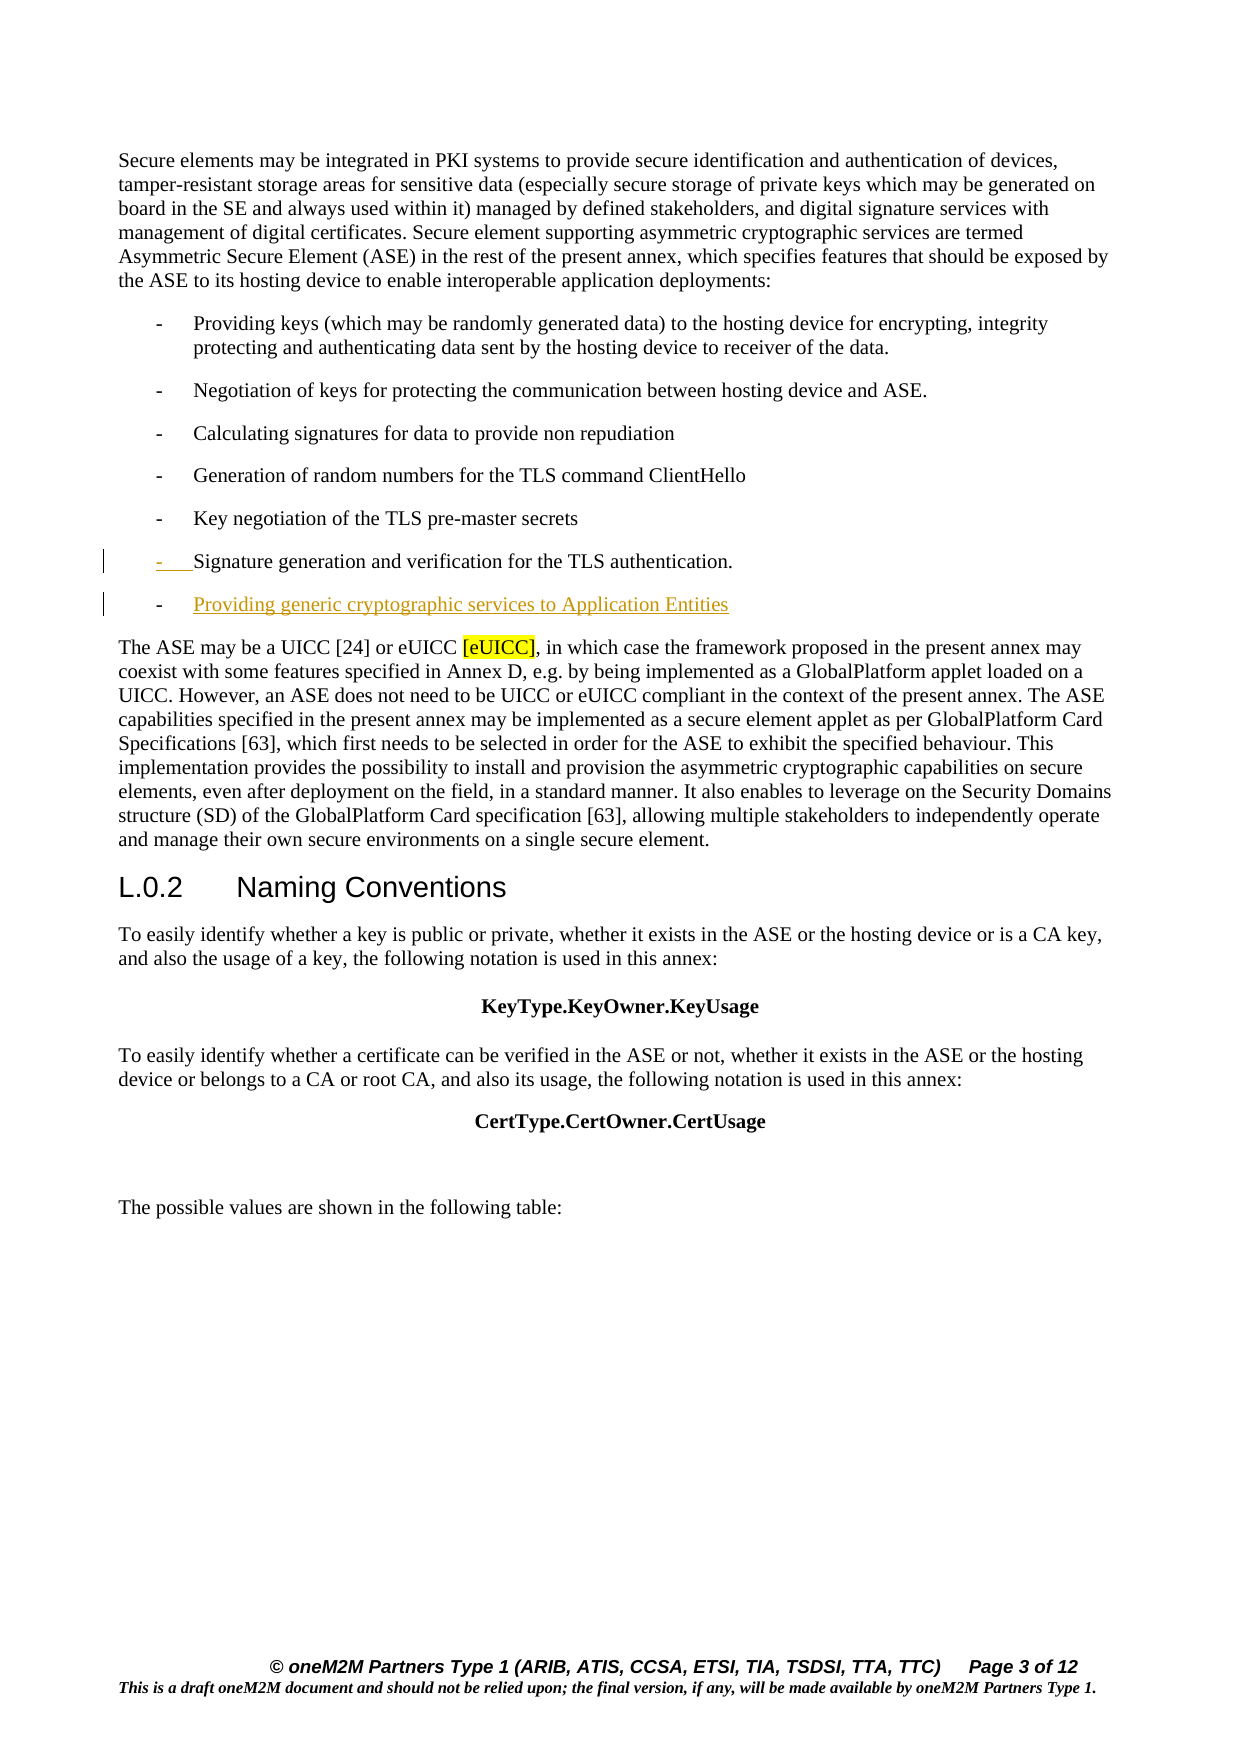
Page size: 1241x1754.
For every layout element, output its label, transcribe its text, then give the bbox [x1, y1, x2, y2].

text The possible values are shown in the following table: [118, 1195, 1122, 1219]
list Key negotiation of the TLS pre-master secrets [156, 506, 1122, 530]
text CertType.CertOwner.CertUsage [118, 1109, 1122, 1133]
list Generation of random numbers for the TLS command ClientHello [156, 463, 1122, 487]
list Negotiation of keys for protecting the communication between hosting device and ASE. [156, 378, 1122, 402]
text The ASE may be a UICC [24] or eUICC [eUICC], in which case the framework proposed in the present annex may coexist with some features specified in Annex D, e.g. by being implemented as a GlobalPlatform applet loaded on a UICC. However, an ASE does not need to be UICC or eUICC compliant in the context of the present annex. The ASE capabilities specified in the present annex may be implemented as a secure element applet as per GlobalPlatform Card Specifications [63], which first needs to be selected in order for the ASE to exhibit the specified behaviour. This implementation provides the possibility to install and provision the asymmetric cryptographic capabilities on secure elements, even after deployment on the field, in a standard manner. It also enables to leverage on the Security Domains structure (SD) of the GlobalPlatform Card specification [63], allowing multiple stakeholders to independently operate and manage their own secure environments on a single secure element. [118, 634, 1122, 851]
text KeyType.KeyOwner.KeyUsage [118, 994, 1122, 1018]
text To easily identify whether a key is public or private, whether it exists in the ASE or the hosting device or is a CA key, and also the usage of a key, the following notation is used in this annex: [118, 922, 1122, 970]
list Providing keys (which may be randomly generated data) to the hosting device for encrypting, integrity protecting and authenticating data sent by the hosting device to receiver of the data. [156, 311, 1122, 359]
list Signature generation and verification for the TLS authentication. [156, 549, 1122, 573]
list Calculating signatures for data to provide non repudiation [156, 421, 1122, 444]
text To easily identify whether a certificate can be verified in the ASE or not, whether it exists in the ASE or the hosting device or belongs to a CA or root CA, and also its usage, the following notation is used in this annex: [118, 1042, 1122, 1091]
subtitle L.0.2 Naming Conventions [118, 870, 1122, 903]
text Secure elements may be integrated in PKI systems to provide secure identification and authentication of devices, tamper-resistant storage areas for sensitive data (especially secure storage of private keys which may be generated on board in the SE and always used within it) managed by defined stakeholders, and digital signature services with management of digital certificates. Secure element supporting asymmetric cryptographic services are termed Asymmetric Secure Element (ASE) in the rest of the present annex, which specifies features that should be exposed by the ASE to its hosting device to enable interoperable application deployments: [118, 148, 1122, 292]
